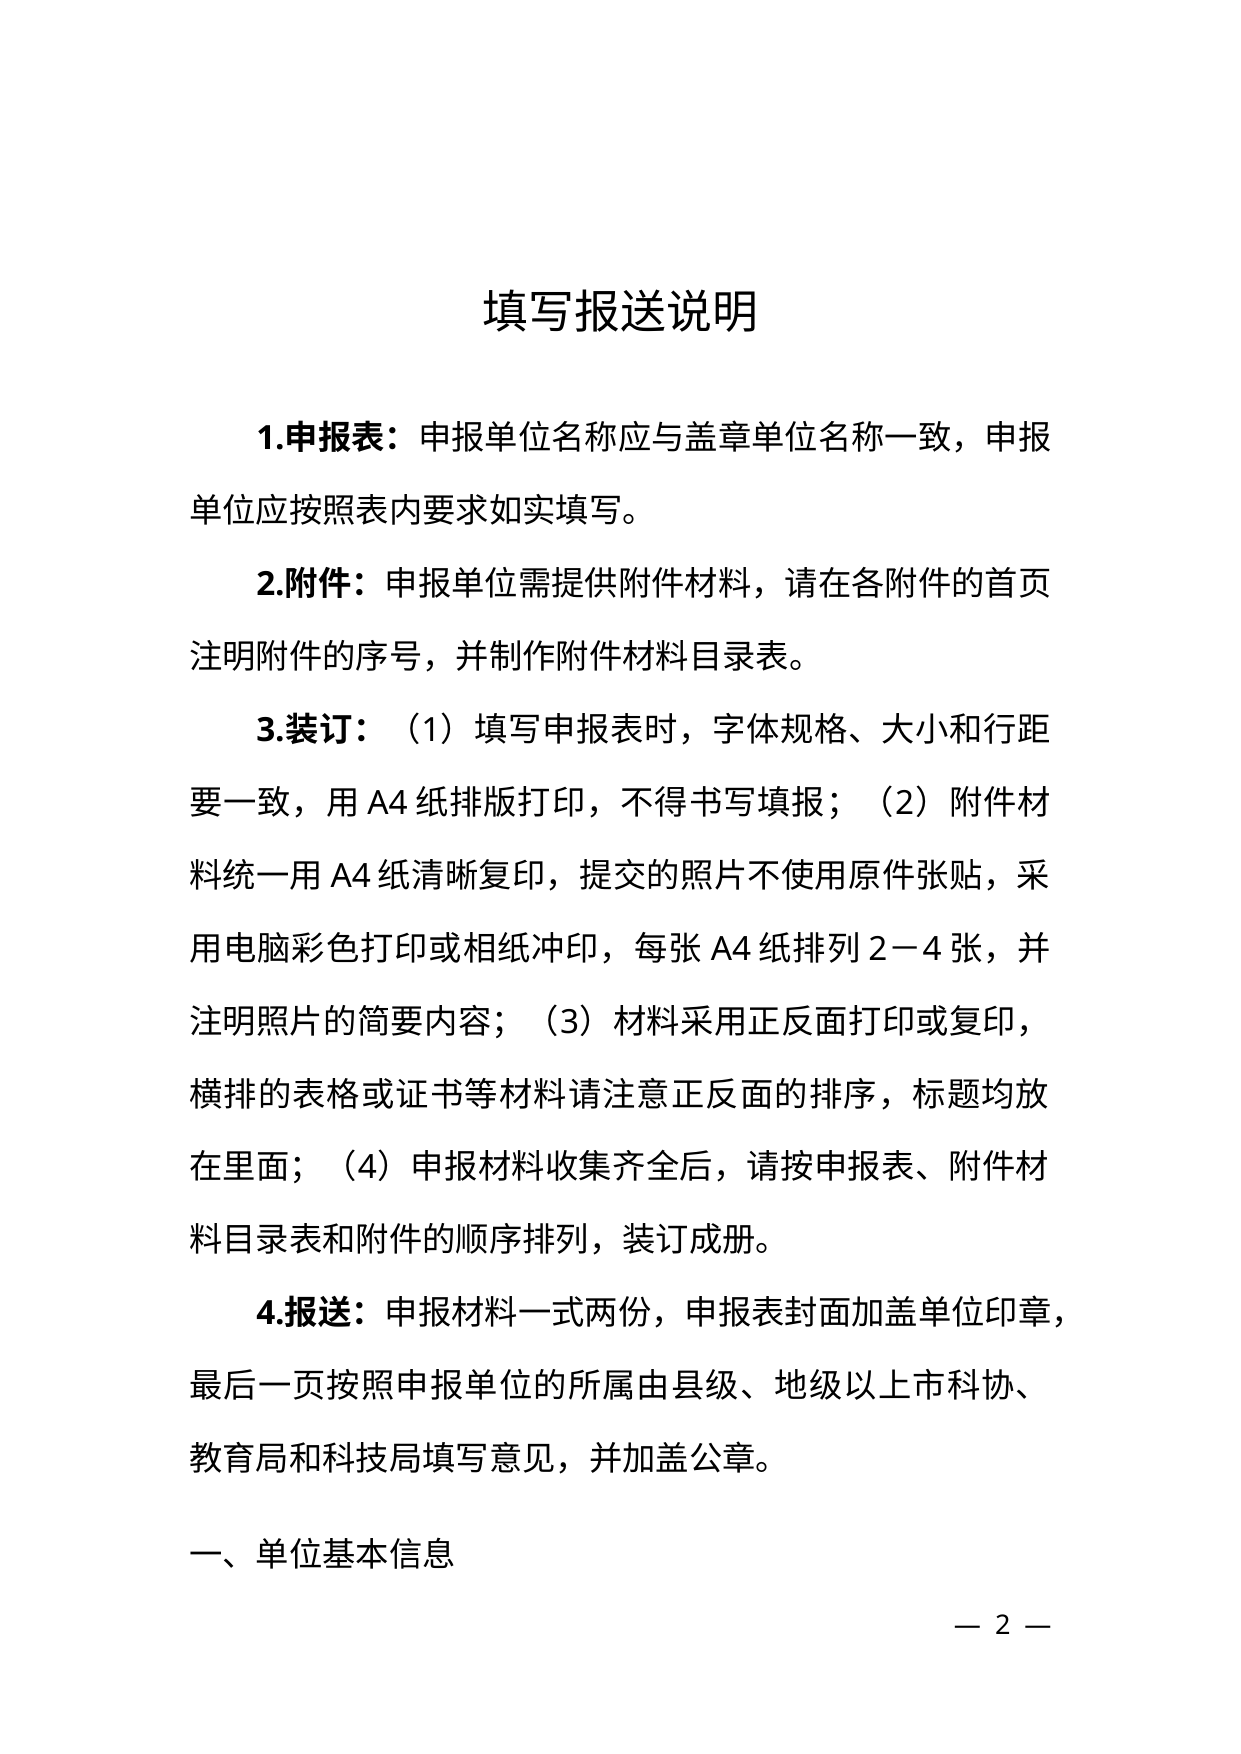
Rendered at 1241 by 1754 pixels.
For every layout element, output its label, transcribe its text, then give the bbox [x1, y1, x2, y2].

text 一、单位基本信息 [189, 1528, 1051, 1576]
text 4.报送：申报材料一式两份，申报表封面加盖单位印章，最后一页按照申报单位的所属由县级、地级以上市科协、教育局和科技局填写意见，并加盖公章。 [189, 1266, 1051, 1485]
text 填写报送说明 [189, 275, 1051, 341]
text 3.装订：（1）填写申报表时，字体规格、大小和行距要一致，用A4纸排版打印，不得书写填报；（2）附件材料统一用A4纸清晰复印，提交的照片不使用原件张贴，采用电脑彩色打印或相纸冲印，每张A4纸排列2－4张，并注明照片的简要内容；（3）材料采用正反面打印或复印，横排的表格或证书等材料请注意正反面的排序，标题均放在里面；（4）申报材料收集齐全后，请按申报表、附件材料目录表和附件的顺序排列，装订成册。 [189, 683, 1051, 1266]
text 2.附件：申报单位需提供附件材料，请在各附件的首页注明附件的序号，并制作附件材料目录表。 [189, 537, 1051, 683]
text 1.申报表：申报单位名称应与盖章单位名称一致，申报单位应按照表内要求如实填写。 [189, 391, 1051, 537]
